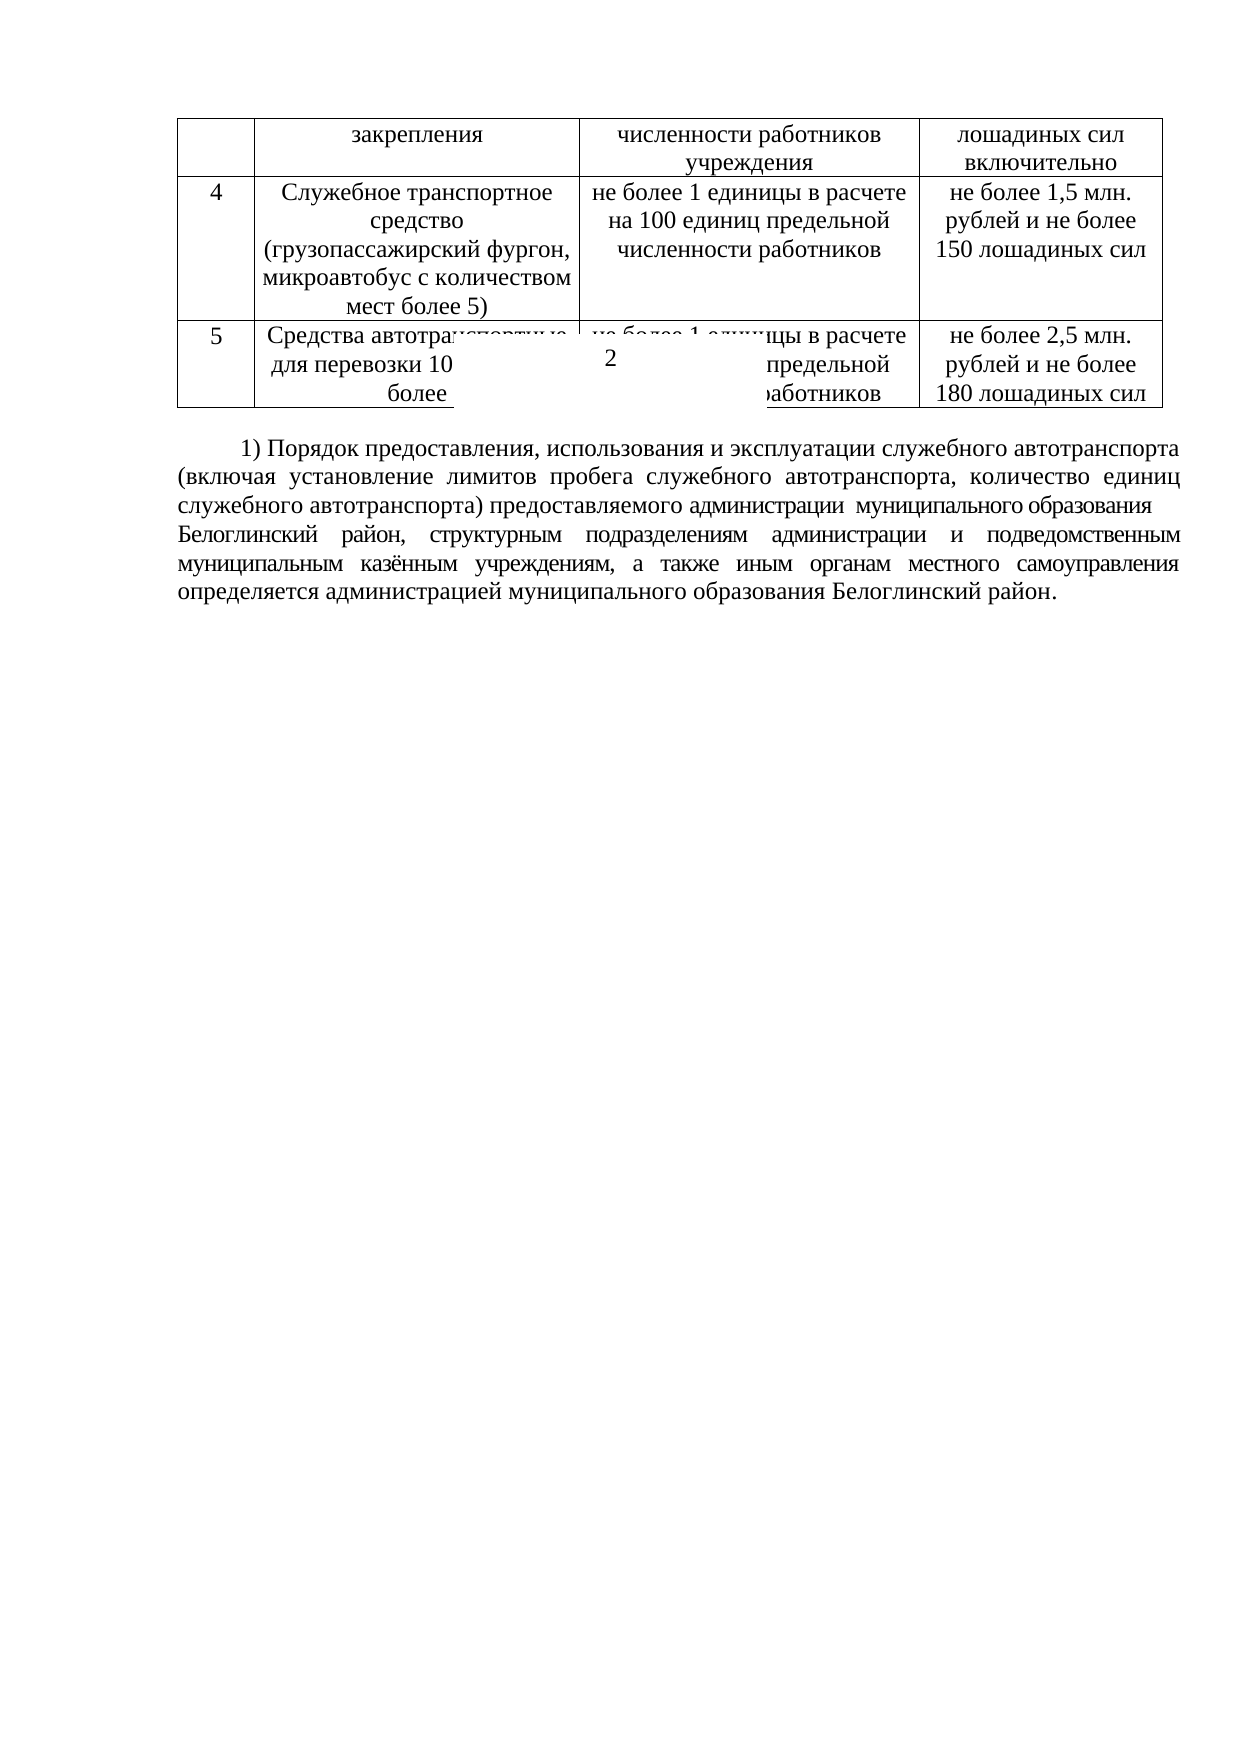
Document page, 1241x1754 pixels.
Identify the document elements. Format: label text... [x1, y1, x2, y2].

table_cell 3 [178, 119, 254, 176]
table_cell не более 1 единицы в расчете на 200 единиц предельной численности работников [580, 321, 919, 407]
table_cell не более 2,5 млн. рублей и не более 180 лошадиных сил [920, 321, 1162, 407]
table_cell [255, 119, 579, 176]
table_cell не более 1,5 млн. рублей и не более 150 лошадиных сил [920, 177, 1162, 320]
table_cell Средства автотранспортные для перевозки 10 человек и более [255, 321, 579, 407]
text 1) Порядок предоставления, использования и эксплуатации служебного автотранспорта (включая установление лимитов пробега служебного автотранспорта, количество единиц служебного автотранспорта) предоставляемого администрации муниципального образования [177, 433, 1181, 519]
text Белоглинский район, структурным подразделениям администрации и подведомственным муниципальным казённым учреждениям, а также иным органам местного самоуправления определяется администрацией муниципального образования Белоглинский район. [177, 519, 1181, 605]
table_cell 4 [178, 177, 254, 320]
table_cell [920, 119, 1162, 176]
table_cell Служебное транспортное средство (грузопассажирский фургон, микроавтобус с количеством мест более 5) [255, 177, 579, 320]
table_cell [580, 119, 919, 176]
table_cell 5 [178, 321, 254, 407]
table_cell не более 1 единицы в расчете на 100 единиц предельной численности работников [580, 177, 919, 320]
